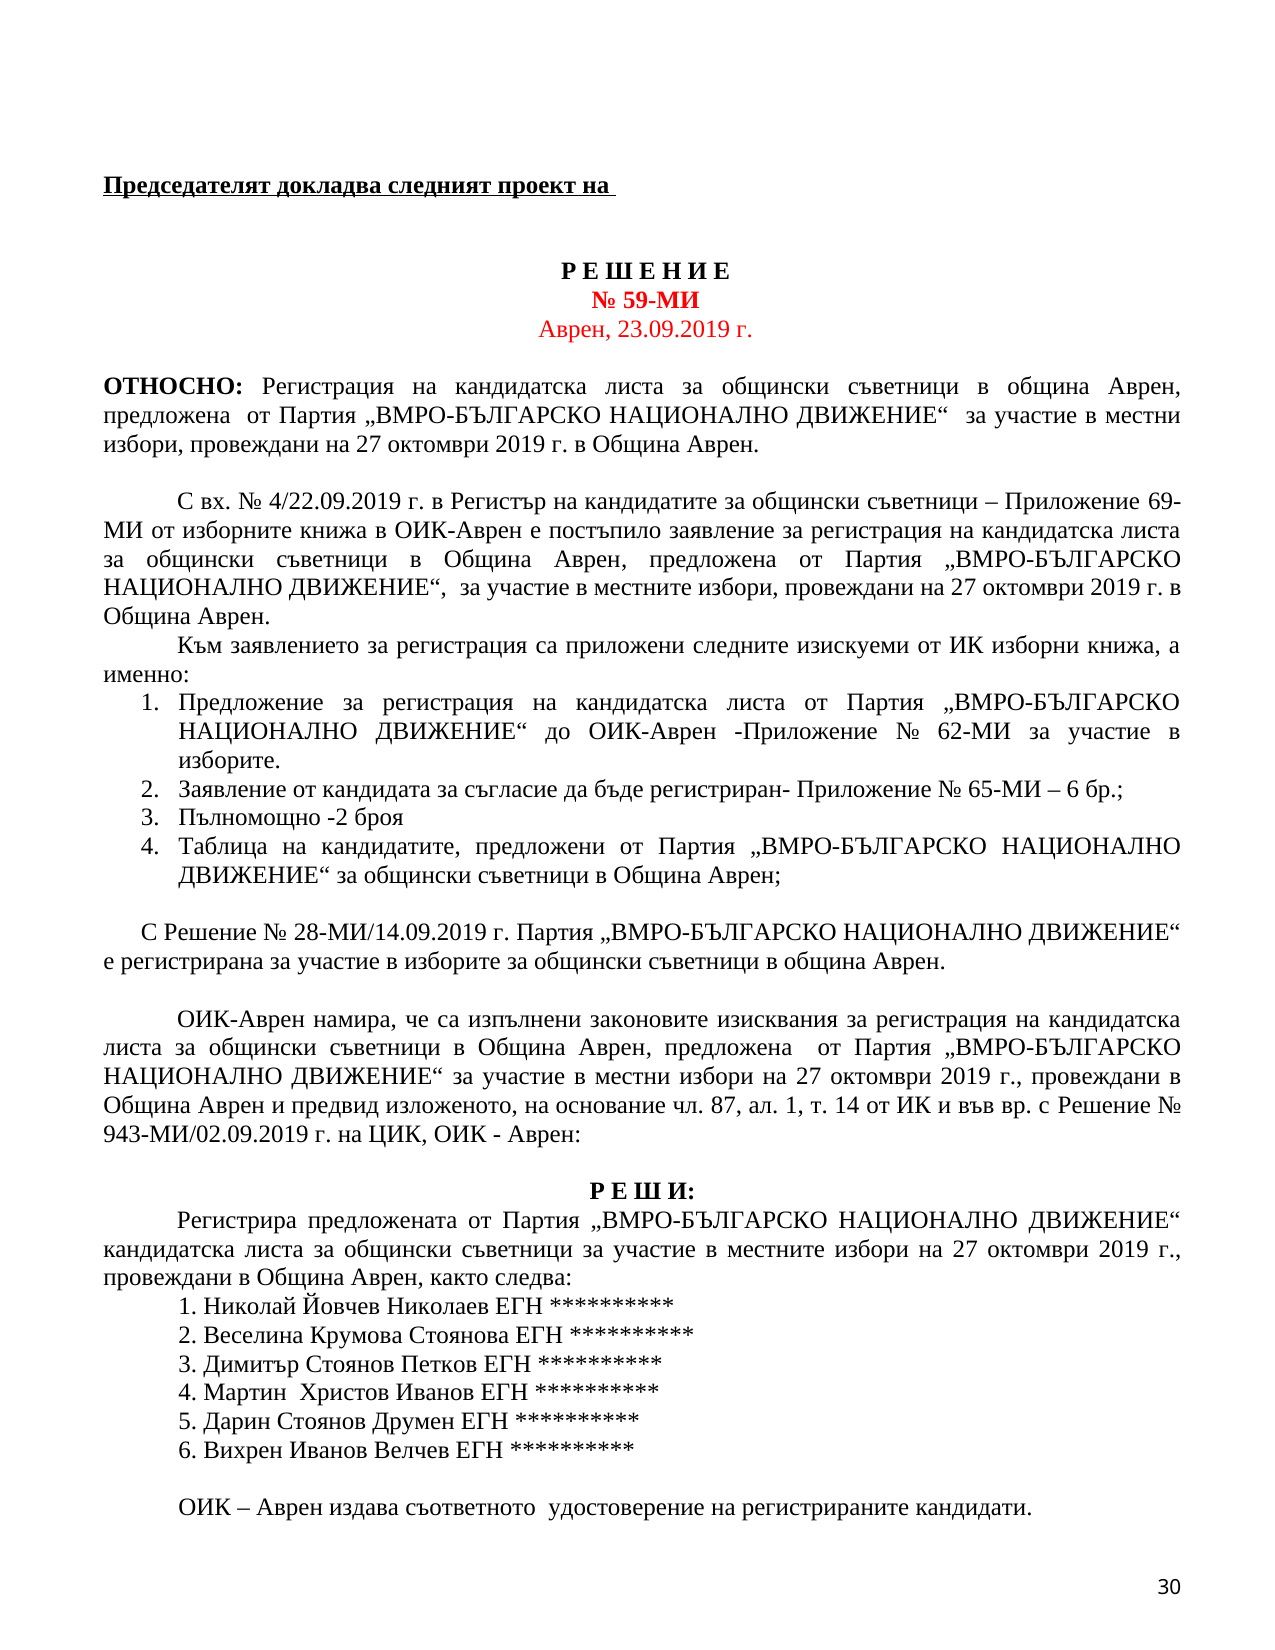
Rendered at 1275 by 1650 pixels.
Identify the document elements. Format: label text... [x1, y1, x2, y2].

text Регистрира предложената от Партия „ВМРО-БЪЛГАРСКО НАЦИОНАЛНО ДВИЖЕНИЕ“ кандидатска листа за общински съветници за участие в местните избори на 27 октомври 2019 г., провеждани в Община Аврен, както следва: [103, 1205, 1181, 1291]
text 2. Веселина Крумова Стоянова ЕГН ********** [178, 1320, 1181, 1349]
text С вх. № 4/22.09.2019 г. в Регистър на кандидатите за общински съветници – Приложение 69-МИ от изборните книжа в ОИК-Аврен е постъпило заявление за регистрация на кандидатска листа за общински съветници в Община Аврен, предложена от Партия „ВМРО-БЪЛГАРСКО НАЦИОНАЛНО ДВИЖЕНИЕ“, за участие в местните избори, провеждани на 27 октомври 2019 г. в Община Аврен. [103, 486, 1181, 630]
text 1. Николай Йовчев Николаев ЕГН ********** [178, 1291, 1181, 1320]
text Към заявлението за регистрация са приложени следните изискуеми от ИК изборни книжа, а именно: [103, 630, 1181, 687]
text С Решение № 28-МИ/14.09.2019 г. Партия „ВМРО-БЪЛГАРСКО НАЦИОНАЛНО ДВИЖЕНИЕ“ е регистрирана за участие в изборите за общински съветници в община Аврен. [103, 917, 1181, 975]
text Р Е Ш И: [103, 1176, 1181, 1205]
list Предложение за регистрация на кандидатска листа от Партия „ВМРО-БЪЛГАРСКО НАЦИОНАЛНО ДВИЖЕНИЕ“ до ОИК-Аврен -Приложение № 62-МИ за участие в изборите. [141, 687, 1181, 774]
text ОТНОСНО: Регистрация на кандидатска листa за общински съветници в община Аврен, предложена от Партия „ВМРО-БЪЛГАРСКО НАЦИОНАЛНО ДВИЖЕНИЕ“ за участие в местни избори, провеждани на 27 октомври 2019 г. в Община Аврен. [103, 371, 1181, 457]
list Заявление от кандидата за съгласие да бъде регистриран- Приложение № 65-МИ – 6 бр.; [141, 774, 1181, 802]
text 5. Дарин Стоянов Друмен ЕГН ********** [178, 1406, 1181, 1435]
text Председателят докладва следният проект на [103, 170, 1181, 199]
list Таблица на кандидатите, предложени от Партия „ВМРО-БЪЛГАРСКО НАЦИОНАЛНО ДВИЖЕНИЕ“ за общински съветници в Община Аврен; [141, 831, 1181, 889]
text 6. Вихрен Иванов Велчев ЕГН ********** [178, 1435, 1181, 1464]
text 3. Димитър Стоянов Петков ЕГН ********** [178, 1349, 1181, 1377]
list Пълномощно -2 броя [141, 802, 1181, 831]
text 4. Мартин Христов Иванов ЕГН ********** [178, 1377, 1181, 1406]
text ОИК-Аврен намира, че са изпълнени законовите изисквания за регистрация на кандидатска листа за общински съветници в Община Аврен, предложена от Партия „ВМРО-БЪЛГАРСКО НАЦИОНАЛНО ДВИЖЕНИЕ“ за участие в местни избори на 27 октомври 2019 г., провеждани в Община Аврен и предвид изложеното, на основание чл. 87, ал. 1, т. 14 от ИК и във вр. с Решение № 943-МИ/02.09.2019 г. на ЦИК, ОИК - Аврен: [103, 1004, 1181, 1147]
text Р Е Ш Е Н И Е № 59-МИ Аврен, 23.09.2019 г. [159, 256, 1131, 342]
text ОИК – Аврен издава съответното удостоверение на регистрираните кандидати. [178, 1492, 1181, 1521]
